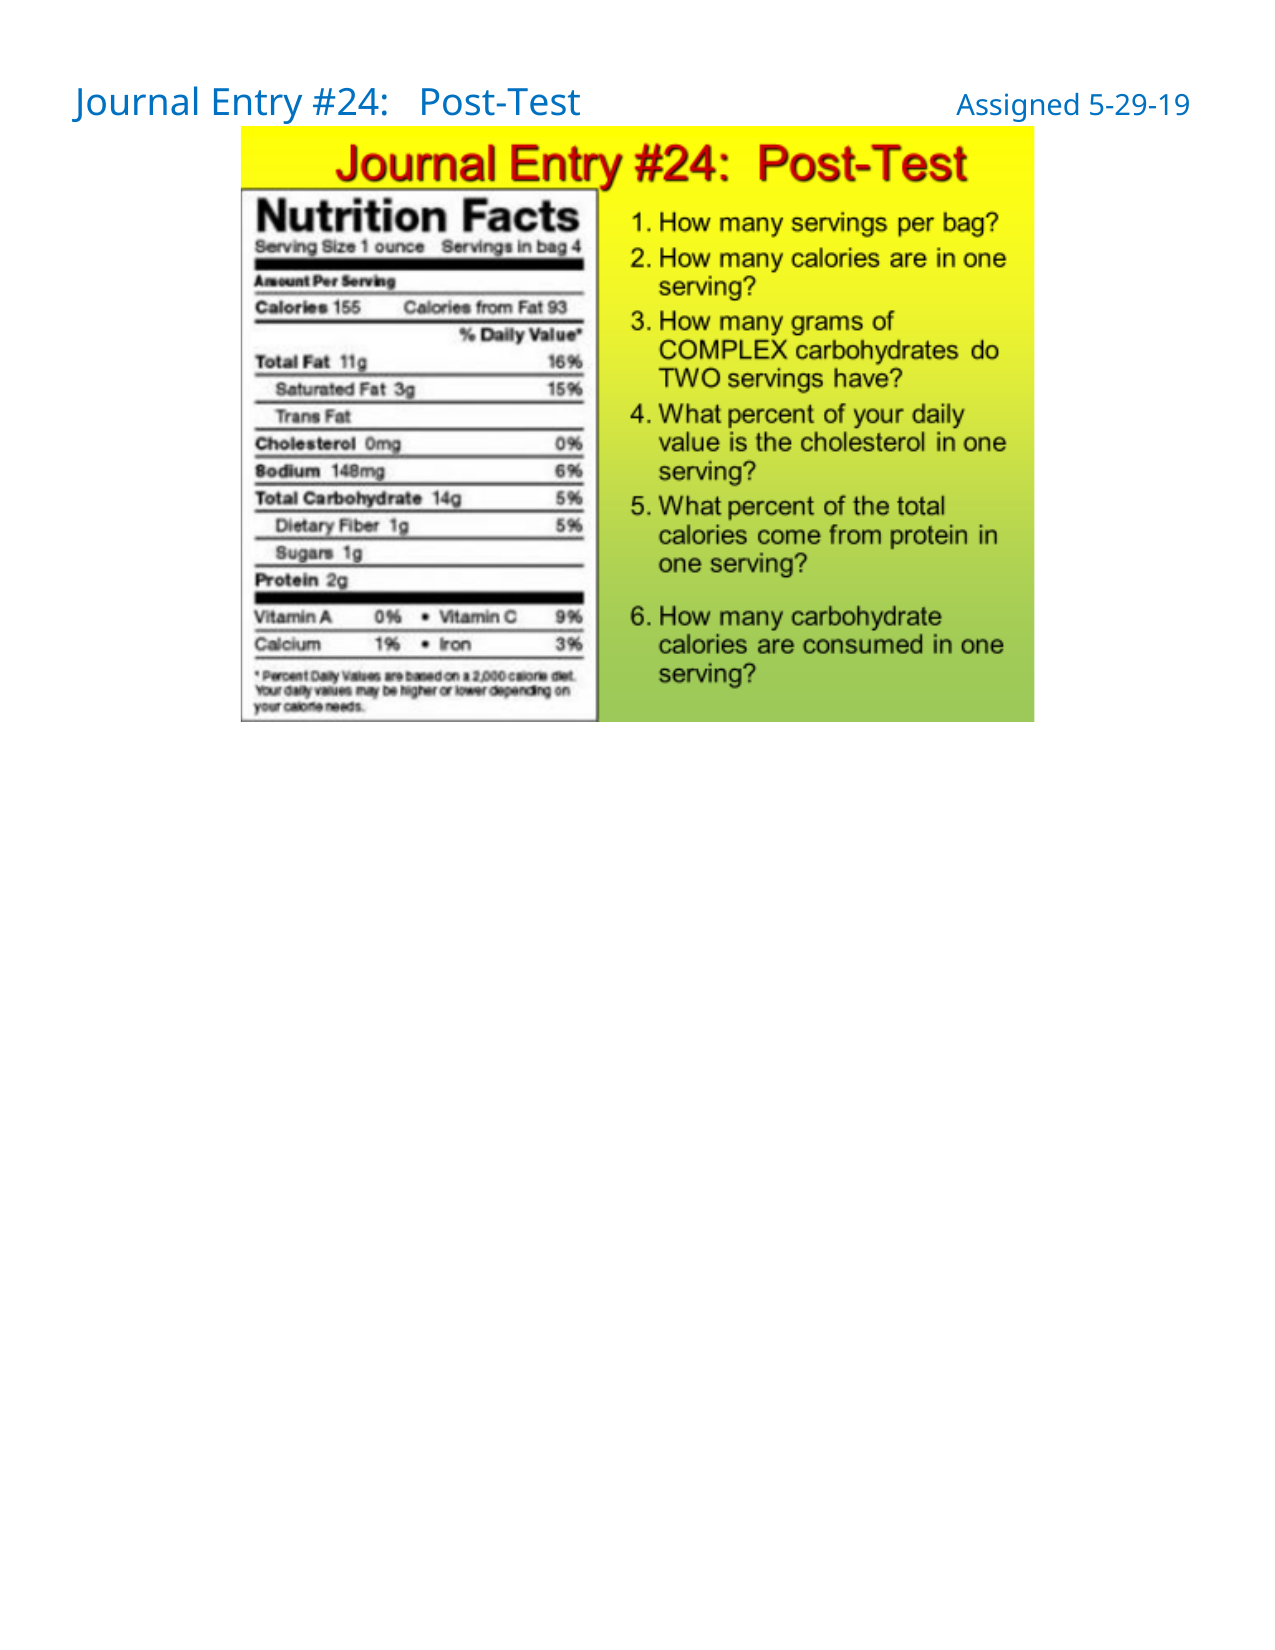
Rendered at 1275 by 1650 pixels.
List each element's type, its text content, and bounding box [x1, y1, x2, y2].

picture [240, 126, 1035, 722]
text Journal Entry #24: Post-Test Assigned 5-29-19 [75, 75, 1200, 126]
